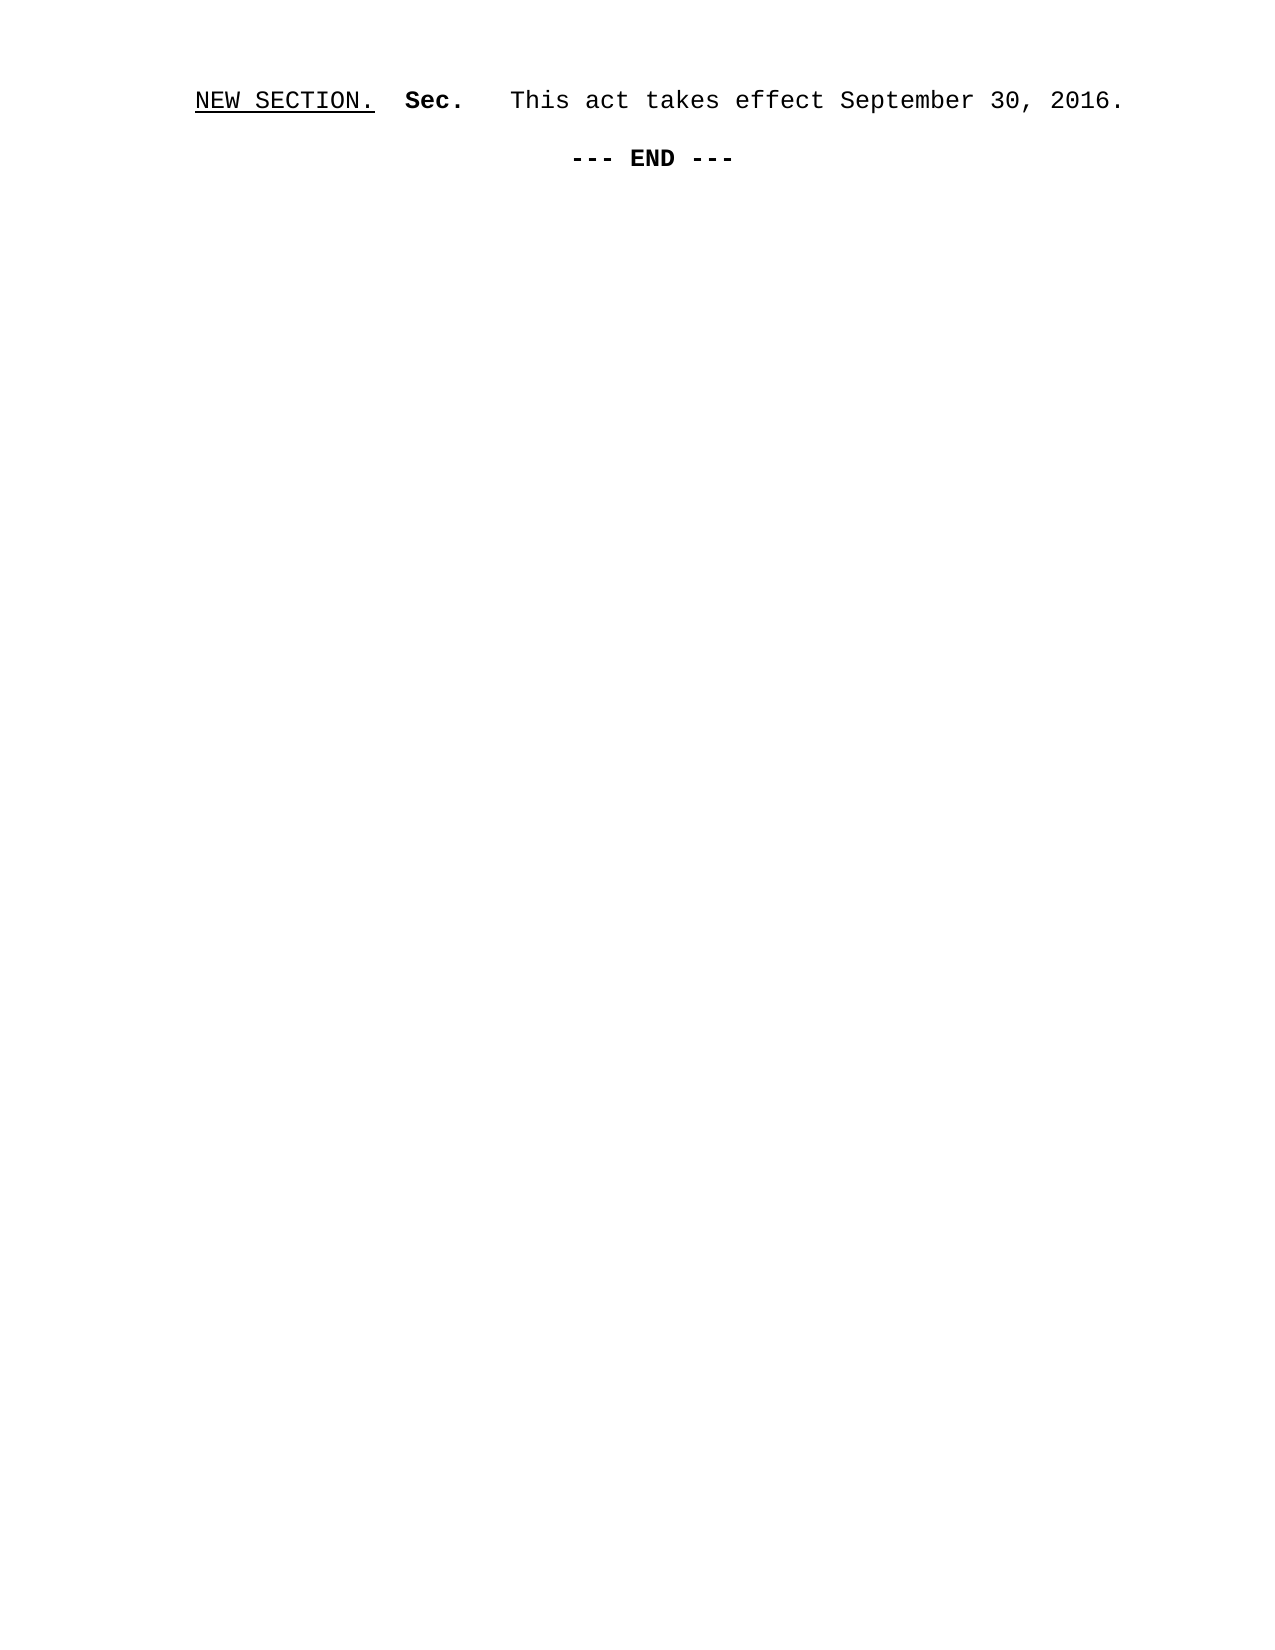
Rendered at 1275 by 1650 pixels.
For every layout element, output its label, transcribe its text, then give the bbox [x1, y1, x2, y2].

text --- END --- [135, 146, 1170, 174]
text NEW SECTION. Sec. This act takes effect September 30, 2016. [135, 75, 1170, 117]
